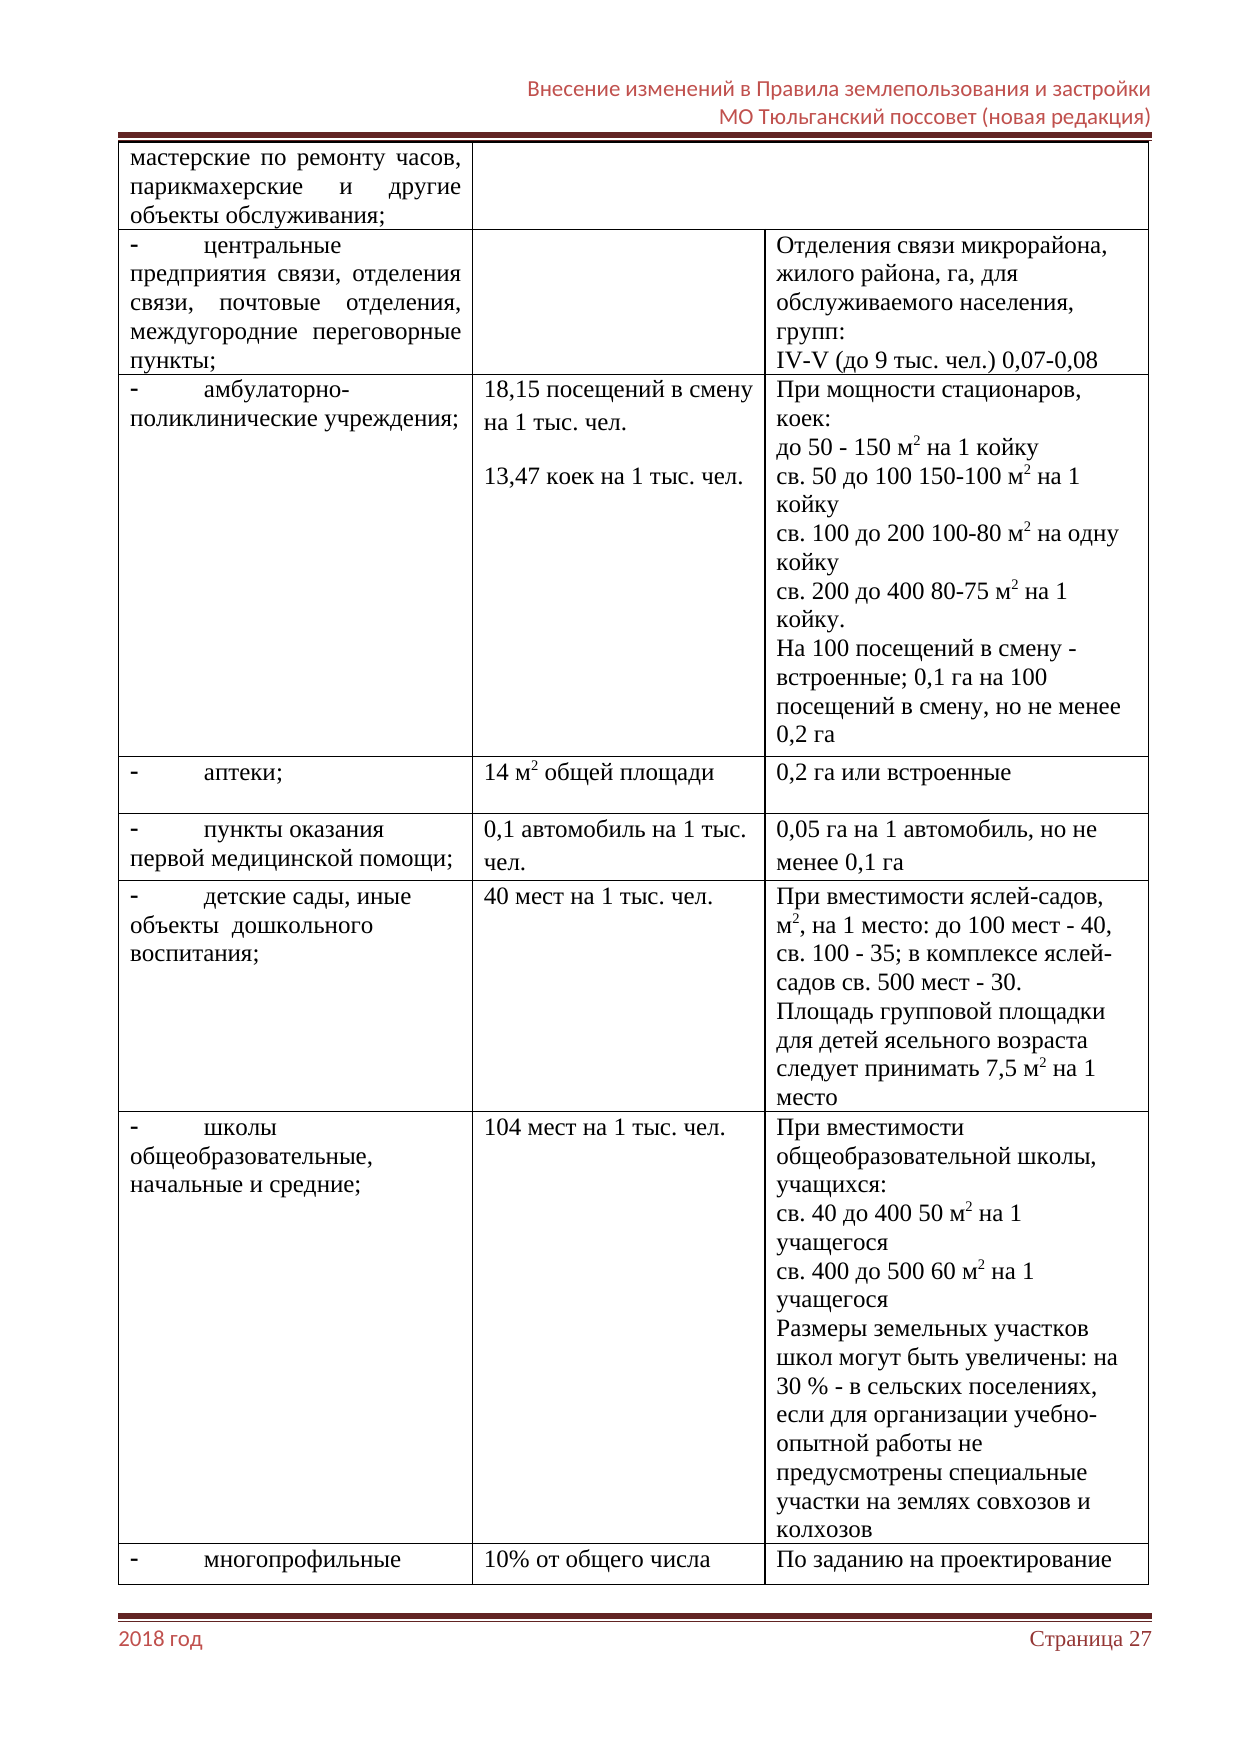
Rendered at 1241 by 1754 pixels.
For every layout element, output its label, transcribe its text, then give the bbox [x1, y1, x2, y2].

table_cell 0,2 га или встроенные [766, 757, 1148, 813]
table_cell пункты оказания первой медицинской помощи; [119, 814, 472, 880]
table_cell школы общеобразовательные, начальные и средние; [119, 1112, 472, 1543]
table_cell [766, 1544, 1148, 1583]
table_cell 40 мест на 1 тыс. чел. [473, 881, 764, 1111]
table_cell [119, 1544, 472, 1583]
table_cell детские сады, иные объекты дошкольного воспитания; [119, 881, 472, 1111]
table_cell амбулаторно-поликлинические учреждения; [119, 375, 472, 756]
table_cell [473, 1544, 764, 1583]
table_cell 0,1 автомобиль на 1 тыс. чел. [473, 814, 764, 880]
table_cell 0,05 га на 1 автомобиль, но не менее 0,1 га [766, 814, 1148, 880]
table_cell 104 мест на 1 тыс. чел. [473, 1112, 764, 1543]
table_cell [473, 230, 764, 373]
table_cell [473, 143, 1148, 229]
table_cell При вместимости общеобразовательной школы, учащихся: св. 40 до 400 50 м2 на 1 учащегося св. 400 до 500 60 м2 на 1 учащегося Размеры земельных участков школ могут быть увеличены: на 30 % - в сельских поселениях, если для организации учебно-опытной работы не предусмотрены специальные участки на землях совхозов и колхозов [766, 1112, 1148, 1543]
table_cell При вместимости яслей-садов, м2, на 1 место: до 100 мест - 40, св. 100 - 35; в комплексе яслей-садов св. 500 мест - 30. Площадь групповой площадки для детей ясельного возраста следует принимать 7,5 м2 на 1 место [766, 881, 1148, 1111]
table_cell Отделения связи микрорайона, жилого района, га, для обслуживаемого населения, групп: IV-V (до 9 тыс. чел.) 0,07-0,08 [766, 230, 1148, 373]
table_cell аптеки; [119, 757, 472, 813]
table_cell центральные предприятия связи, отделения связи, почтовые отделения, междугородние переговорные пункты; [119, 230, 472, 373]
table_cell 14 м2 общей площади [473, 757, 764, 813]
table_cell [119, 143, 472, 229]
table_cell 18,15 посещений в смену на 1 тыс. чел. 13,47 коек на 1 тыс. чел. [473, 375, 764, 756]
table_cell При мощности стационаров, коек: до 50 - 150 м2 на 1 койку св. 50 до 100 150-100 м2 на 1 койку св. 100 до 200 100-80 м2 на одну койку св. 200 до 400 80-75 м2 на 1 койку. На 100 посещений в смену - встроенные; 0,1 га на 100 посещений в смену, но не менее 0,2 га [766, 375, 1148, 756]
